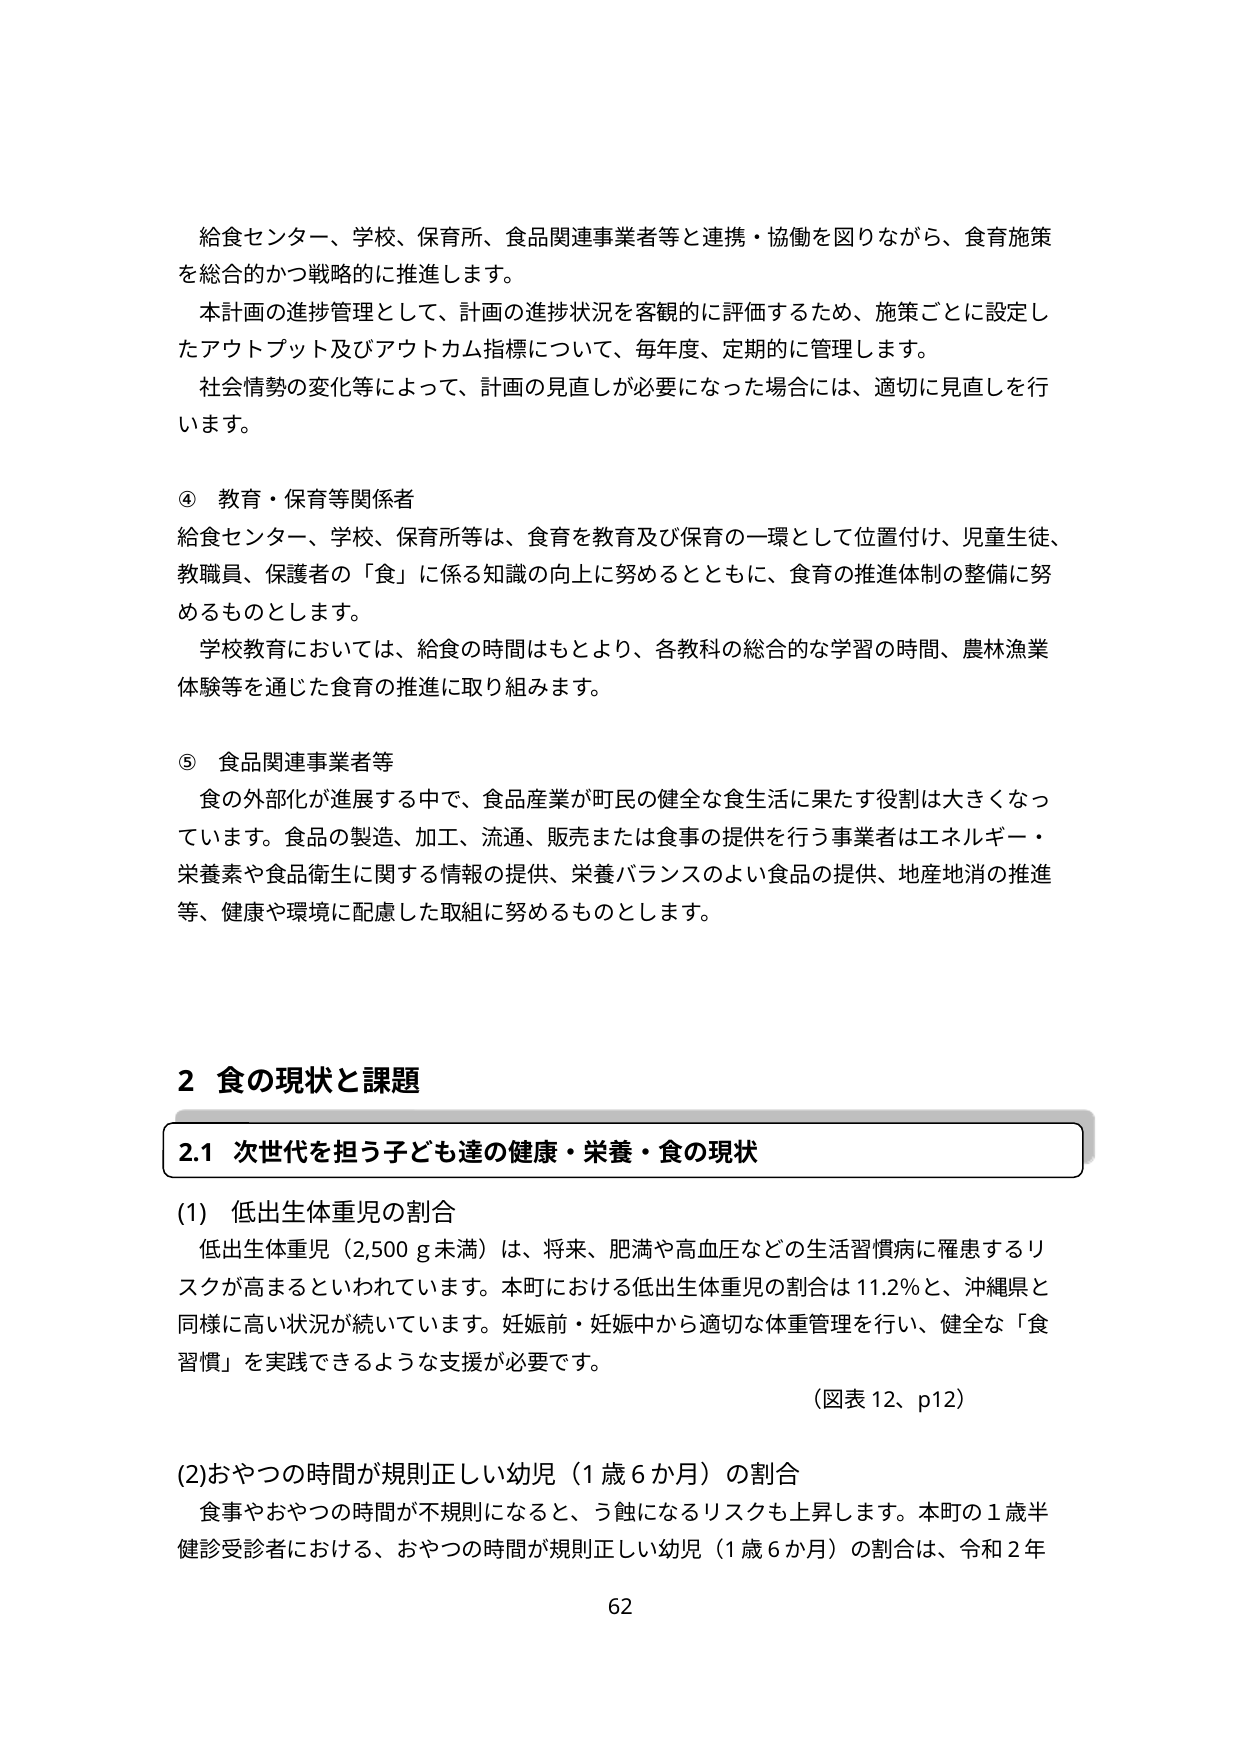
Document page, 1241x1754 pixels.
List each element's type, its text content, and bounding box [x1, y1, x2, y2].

text ⑤ 食品関連事業者等 [177, 742, 1063, 779]
text 学校教育においては、給食の時間はもとより、各教科の総合的な学習の時間、農林漁業体験等を通じた食育の推進に取り組みます。 [177, 629, 1063, 704]
text ④ 教育・保育等関係者 [177, 479, 1063, 517]
text 食の外部化が進展する中で、食品産業が町民の健全な食生活に果たす役割は大きくなっています。食品の製造、加工、流通、販売または食事の提供を行う事業者はエネルギー・栄養素や食品衛生に関する情報の提供、栄養バランスのよい食品の提供、地産地消の推進等、健康や環境に配慮した取組に努めるものとします。 [177, 779, 1063, 929]
text 給食センター、学校、保育所、食品関連事業者等と連携・協働を図りながら、食育施策を総合的かつ戦略的に推進します。 [177, 217, 1063, 292]
text (2)おやつの時間が規則正しい幼児（1歳6か月）の割合 [177, 1454, 1063, 1492]
text （図表12、p12） [177, 1379, 1063, 1417]
text 社会情勢の変化等によって、計画の見直しが必要になった場合には、適切に見直しを行います。 [177, 367, 1063, 442]
text 2 食の現状と課題 [177, 1042, 1063, 1111]
text 低出生体重児（2,500ｇ未満）は、将来、肥満や高血圧などの生活習慣病に罹患するリスクが高まるといわれています。本町における低出生体重児の割合は11.2％と、沖縄県と同様に高い状況が続いています。妊娠前・妊娠中から適切な体重管理を行い、健全な「食習慣」を実践できるような支援が必要です。 [177, 1229, 1063, 1379]
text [177, 1492, 1063, 1567]
text 本計画の進捗管理として、計画の進捗状況を客観的に評価するため、施策ごとに設定したアウトプット及びアウトカム指標について、毎年度、定期的に管理します。 [177, 292, 1063, 367]
text (1) 低出生体重児の割合 [177, 1192, 1063, 1229]
text 給食センター、学校、保育所等は、食育を教育及び保育の一環として位置付け、児童生徒、教職員、保護者の「食」に係る知識の向上に努めるとともに、食育の推進体制の整備に努めるものとします。 [177, 517, 1063, 629]
